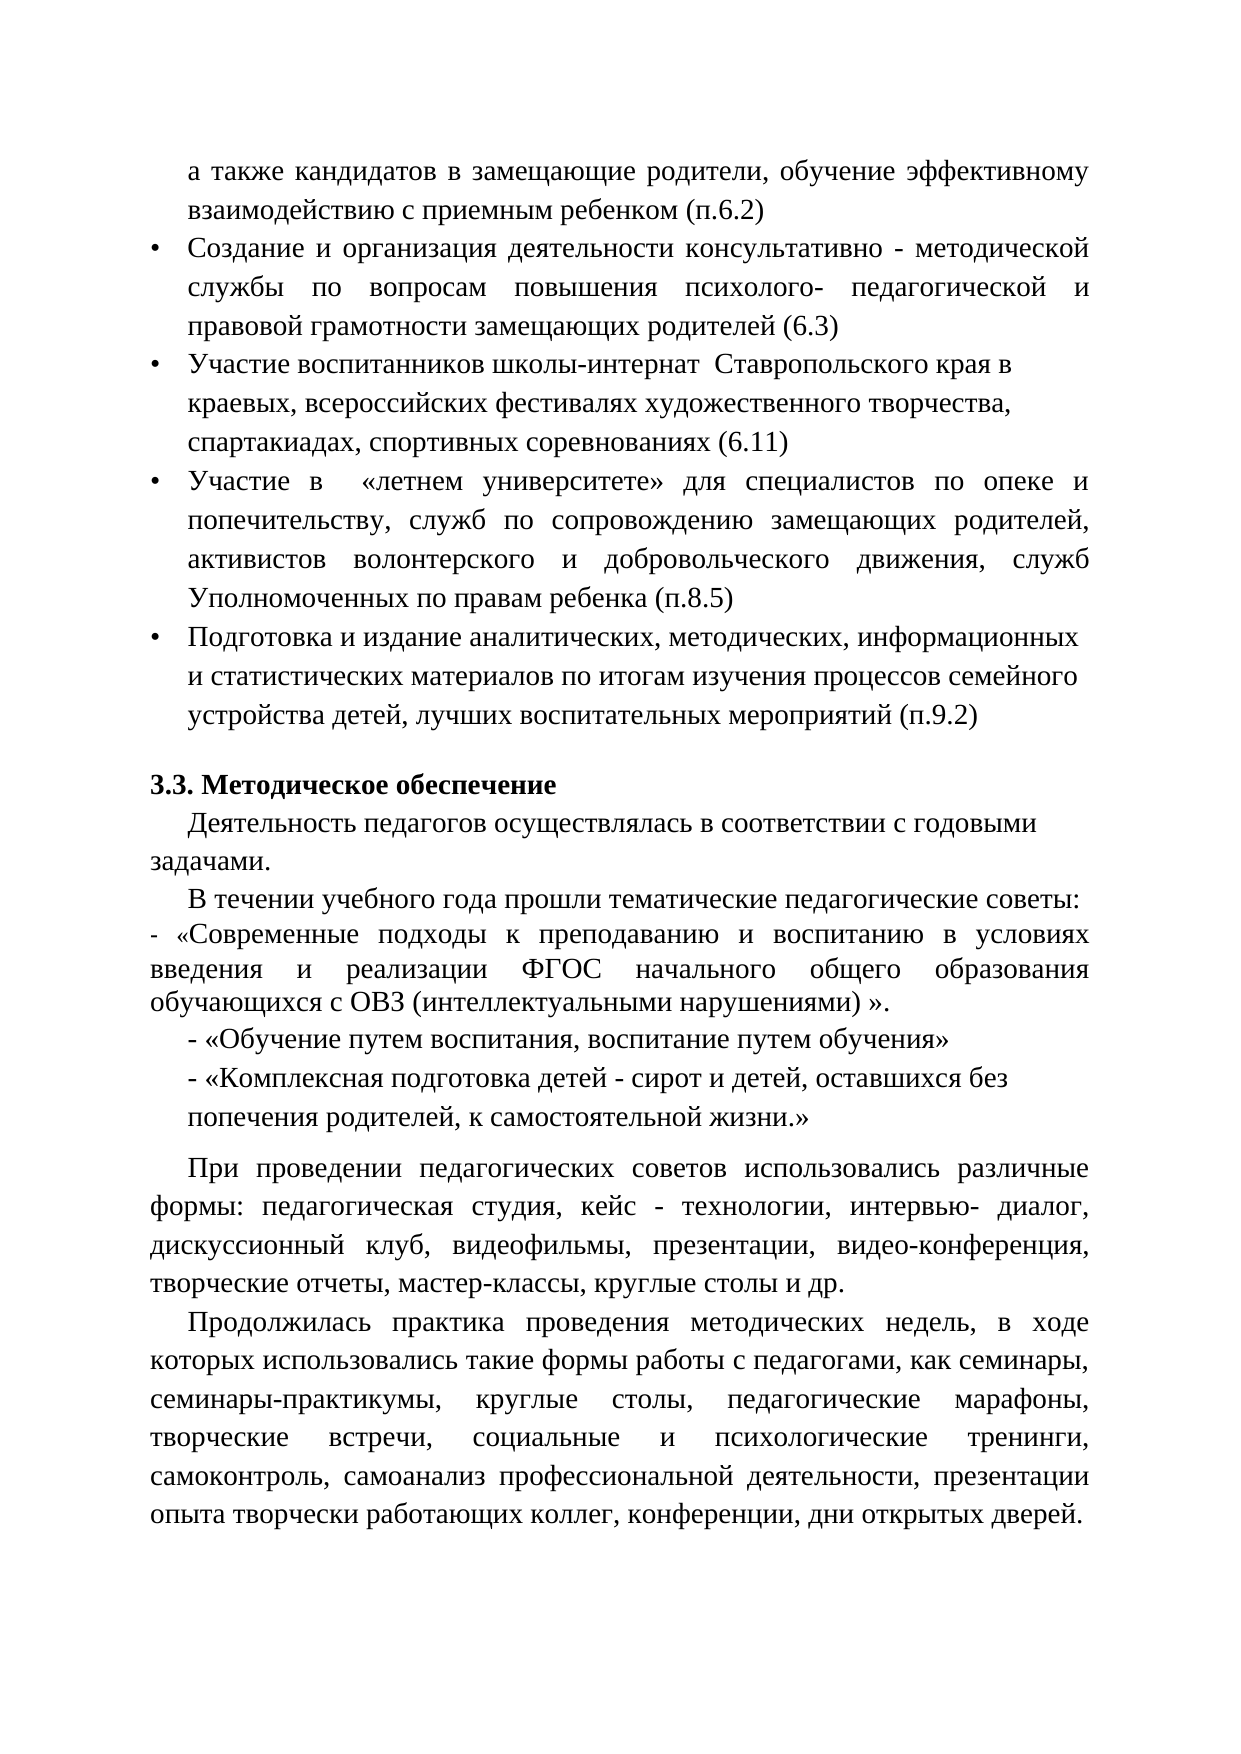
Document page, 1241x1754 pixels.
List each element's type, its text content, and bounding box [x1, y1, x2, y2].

text Деятельность педагогов осуществлялась в соответствии с годовыми задачами. [150, 802, 1090, 878]
list Создание и организация деятельности консультативно - методической службы по вопросам повышения психолого- педагогической и правовой грамотности замещающих родителей (6.3) [150, 227, 1090, 343]
text - «Обучение путем воспитания, воспитание путем обучения» [187, 1018, 1090, 1057]
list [150, 150, 1090, 227]
text - «Комплексная подготовка детей - сирот и детей, оставшихся без попечения родителей, к самостоятельной жизни.» [187, 1057, 1090, 1134]
text - «Современные подходы к преподаванию и воспитанию в условиях введения и реализации ФГОС начального общего образования обучающихся с ОВЗ (интеллектуальными нарушениями) ». [150, 916, 1090, 1018]
text В течении учебного года прошли тематические педагогические советы: [150, 878, 1090, 916]
text При проведении педагогических советов использовались различные формы: педагогическая студия, кейс - технологии, интервью- диалог, дискуссионный клуб, видеофильмы, презентации, видео-конференция, творческие отчеты, мастер-классы, круглые столы и др. [150, 1146, 1090, 1300]
text 3.3. Методическое обеспечение [150, 764, 1090, 802]
text Продолжилась практика проведения методических недель, в ходе которых использовались такие формы работы с педагогами, как семинары, семинары-практикумы, круглые столы, педагогические марафоны, творческие встречи, социальные и психологические тренинги, самоконтроль, самоанализ профессиональной деятельности, презентации опыта творчески работающих коллег, конференции, дни открытых дверей. [150, 1300, 1090, 1532]
list Участие воспитанников школы-интернат Ставропольского края в краевых, всероссийских фестивалях художественного творчества, спартакиадах, спортивных соревнованиях (6.11) [150, 343, 1090, 459]
list Подготовка и издание аналитических, методических, информационных и статистических материалов по итогам изучения процессов семейного устройства детей, лучших воспитательных мероприятий (п.9.2) [150, 615, 1090, 732]
list Участие в «летнем университете» для специалистов по опеке и попечительству, служб по сопровождению замещающих родителей, активистов волонтерского и добровольческого движения, служб Уполномоченных по правам ребенка (п.8.5) [150, 459, 1090, 615]
